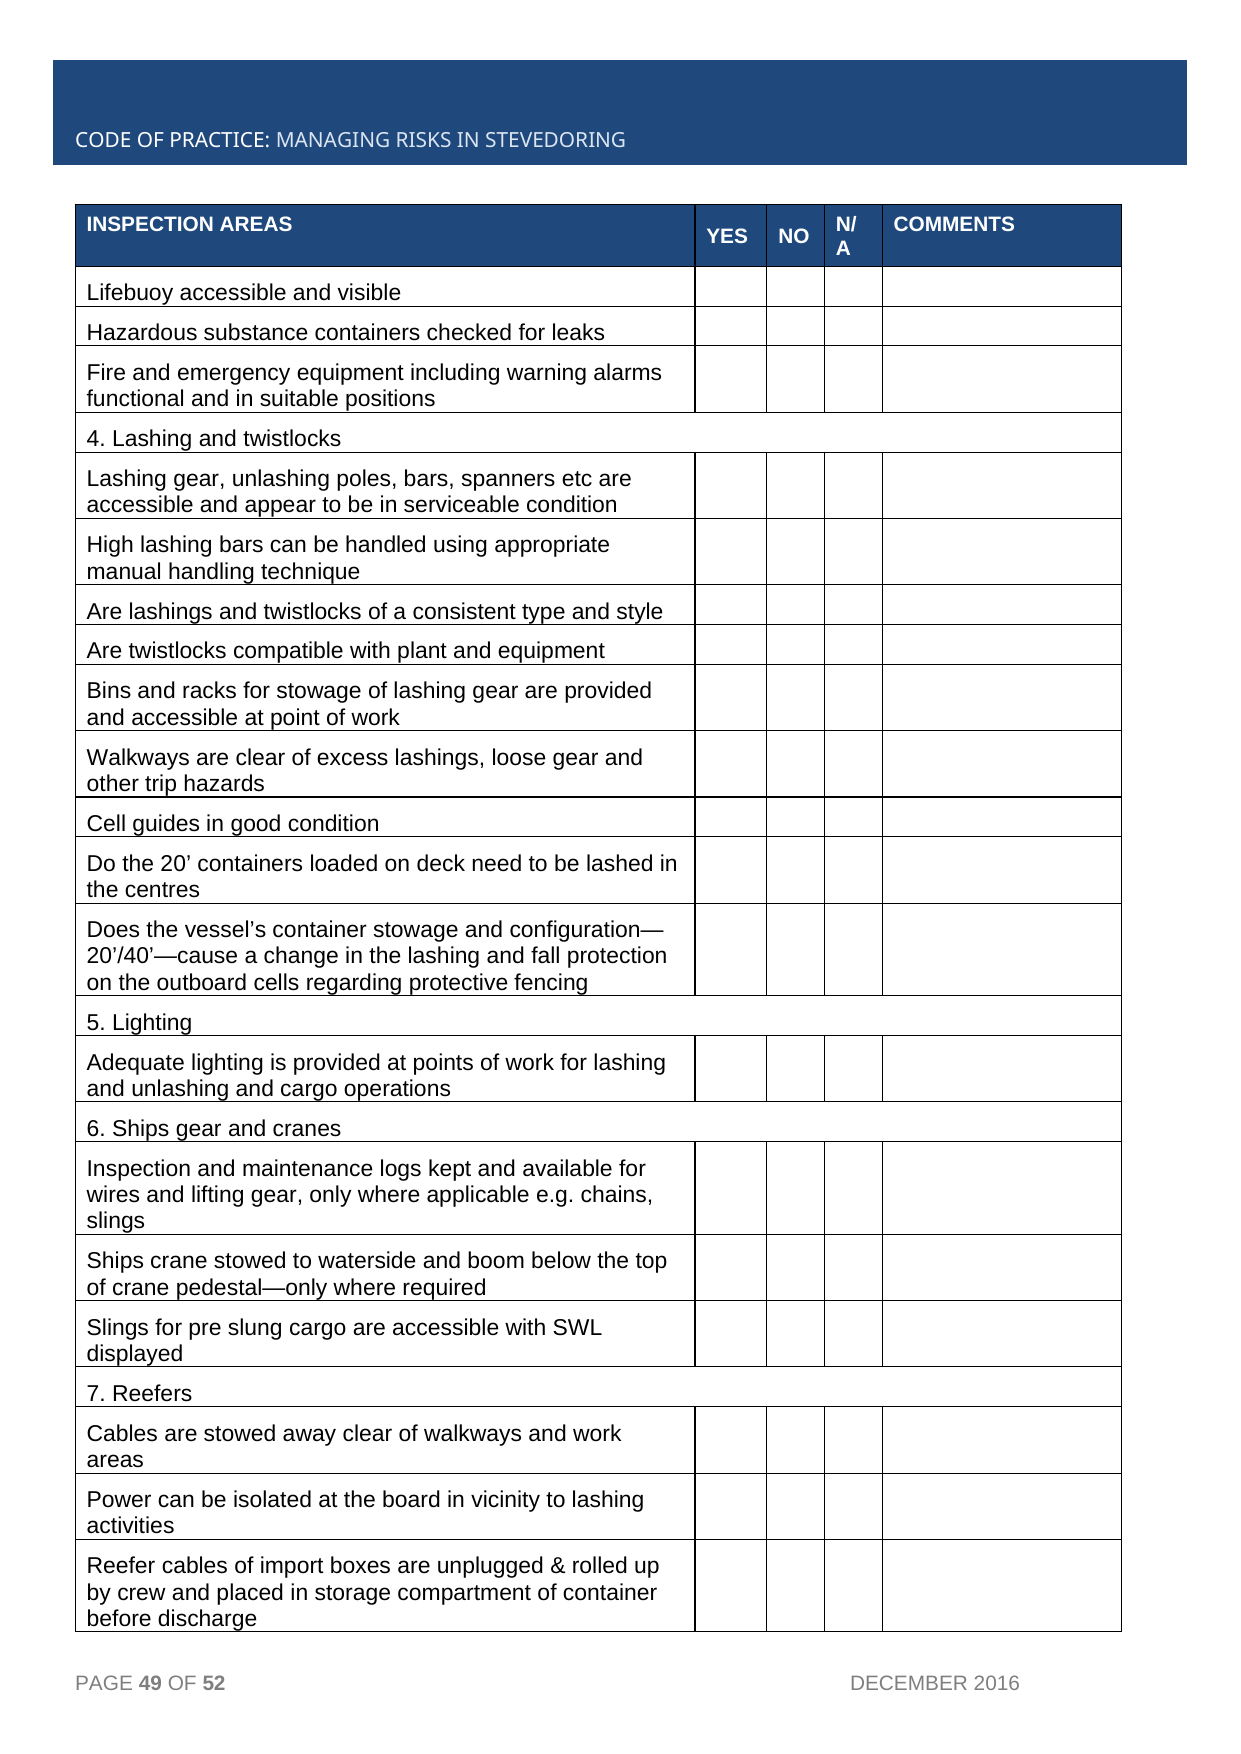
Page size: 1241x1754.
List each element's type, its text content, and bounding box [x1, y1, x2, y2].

table_cell [696, 1407, 766, 1472]
table_cell [696, 585, 766, 624]
table_cell Hazardous substance containers checked for leaks [76, 307, 694, 345]
table_header No [767, 205, 824, 266]
table_cell [825, 307, 882, 345]
table_cell [825, 267, 882, 306]
table_cell 4. Lashing and twistlocks [76, 413, 695, 452]
table_cell [883, 1474, 1121, 1539]
table_cell High lashing bars can be handled using appropriate manual handling technique [76, 519, 694, 584]
table_header Inspection areas [76, 205, 694, 266]
table_cell [696, 1142, 766, 1234]
table_cell [696, 904, 766, 995]
table_cell [882, 1367, 1121, 1406]
table_cell [696, 453, 766, 518]
table_cell [883, 346, 1121, 412]
table_cell [696, 665, 766, 730]
table_cell [825, 519, 882, 584]
table_cell Reefer cables of import boxes are unplugged & rolled up by crew and placed in storage compartment of container before discharge [76, 1540, 694, 1631]
table_cell [825, 665, 882, 730]
table_cell Are lashings and twistlocks of a consistent type and style [76, 585, 694, 624]
table_cell [696, 1540, 766, 1631]
table_cell [882, 1102, 1121, 1141]
table_cell [767, 519, 824, 584]
table_cell Do the 20’ containers loaded on deck need to be lashed in the centres [76, 837, 694, 902]
table_cell [767, 1235, 824, 1300]
table_cell [767, 1474, 824, 1539]
table_cell [825, 1474, 882, 1539]
table_cell [767, 798, 824, 836]
table_cell [695, 996, 767, 1035]
table_cell [825, 453, 882, 518]
table_header Comments [883, 205, 1121, 266]
table_cell [883, 519, 1121, 584]
table_cell [825, 837, 882, 902]
table_cell Power can be isolated at the board in vicinity to lashing activities [76, 1474, 694, 1539]
table_cell [696, 837, 766, 902]
table_cell [695, 413, 767, 452]
table_cell Does the vessel’s container stowage and configuration—20’/40’—cause a change in the lashing and fall protection on the outboard cells regarding protective fencing [76, 904, 694, 995]
table_cell [696, 346, 766, 412]
table_cell [696, 1474, 766, 1539]
table_cell [695, 1367, 767, 1406]
table_cell [767, 307, 824, 345]
table_cell [767, 346, 824, 412]
table_cell [767, 904, 824, 995]
table_cell [883, 731, 1121, 796]
table_cell Are twistlocks compatible with plant and equipment [76, 625, 694, 664]
table_cell [883, 585, 1121, 624]
table_cell [695, 1102, 767, 1141]
table_cell [883, 837, 1121, 902]
table_cell [825, 1407, 882, 1472]
table_header N/A [825, 205, 882, 266]
table_cell [883, 1235, 1121, 1300]
table_header Yes [696, 205, 766, 266]
table_cell [825, 1036, 882, 1101]
table_cell [824, 1367, 882, 1406]
table_cell [696, 625, 766, 664]
table_cell [767, 837, 824, 902]
table_cell [696, 1036, 766, 1101]
table_cell [696, 798, 766, 836]
table_cell [696, 267, 766, 306]
table_cell [883, 1407, 1121, 1472]
table_cell 6. Ships gear and cranes [76, 1102, 695, 1141]
table_cell [767, 625, 824, 664]
table_cell Cell guides in good condition [76, 798, 694, 836]
table_cell Lifebuoy accessible and visible [76, 267, 694, 306]
table_cell Inspection and maintenance logs kept and available for wires and lifting gear, only where applicable e.g. chains, slings [76, 1142, 694, 1234]
table_cell [825, 1142, 882, 1234]
table_cell [767, 665, 824, 730]
table_cell [883, 625, 1121, 664]
table_cell [767, 1367, 824, 1406]
table_cell [767, 267, 824, 306]
table_cell [882, 996, 1121, 1035]
table_cell [883, 1142, 1121, 1234]
table_cell [767, 1102, 824, 1141]
table_cell [883, 1301, 1121, 1366]
table_cell [696, 519, 766, 584]
table_cell [767, 1142, 824, 1234]
table_cell [696, 1235, 766, 1300]
table_cell [825, 1540, 882, 1631]
table_cell [883, 307, 1121, 345]
table_cell [824, 413, 882, 452]
table_cell [883, 904, 1121, 995]
table_cell [882, 413, 1121, 452]
table_cell [824, 1102, 882, 1141]
table_cell [767, 453, 824, 518]
table_cell [825, 731, 882, 796]
table_cell [767, 1036, 824, 1101]
table_cell [825, 1301, 882, 1366]
table_cell [825, 798, 882, 836]
table_cell [883, 798, 1121, 836]
table_cell Ships crane stowed to waterside and boom below the top of crane pedestal—only where required [76, 1235, 694, 1300]
table_cell [825, 1235, 882, 1300]
table_cell Fire and emergency equipment including warning alarms functional and in suitable positions [76, 346, 694, 412]
table_cell [696, 731, 766, 796]
table_cell [767, 1540, 824, 1631]
table_cell [696, 1301, 766, 1366]
table_cell [767, 1407, 824, 1472]
table_cell [883, 453, 1121, 518]
table_cell [824, 996, 882, 1035]
table_cell [825, 585, 882, 624]
table_cell [767, 1301, 824, 1366]
table_cell Lashing gear, unlashing poles, bars, spanners etc are accessible and appear to be in serviceable condition [76, 453, 694, 518]
table_cell [825, 904, 882, 995]
table_cell [767, 413, 824, 452]
table_cell [767, 585, 824, 624]
table_cell [883, 665, 1121, 730]
table_cell [767, 731, 824, 796]
table_cell [883, 1036, 1121, 1101]
table_cell Cables are stowed away clear of walkways and work areas [76, 1407, 694, 1472]
table_cell 5. Lighting [76, 996, 695, 1035]
table_cell Bins and racks for stowage of lashing gear are provided and accessible at point of work [76, 665, 694, 730]
table_cell Adequate lighting is provided at points of work for lashing and unlashing and cargo operations [76, 1036, 694, 1101]
table_cell [883, 267, 1121, 306]
table_cell [696, 307, 766, 345]
table_cell Walkways are clear of excess lashings, loose gear and other trip hazards [76, 731, 694, 796]
table_cell Slings for pre slung cargo are accessible with SWL displayed [76, 1301, 694, 1366]
table_cell 7. Reefers [76, 1367, 695, 1406]
table_cell [825, 346, 882, 412]
table_cell [825, 625, 882, 664]
table_cell [883, 1540, 1121, 1631]
table_cell [767, 996, 824, 1035]
